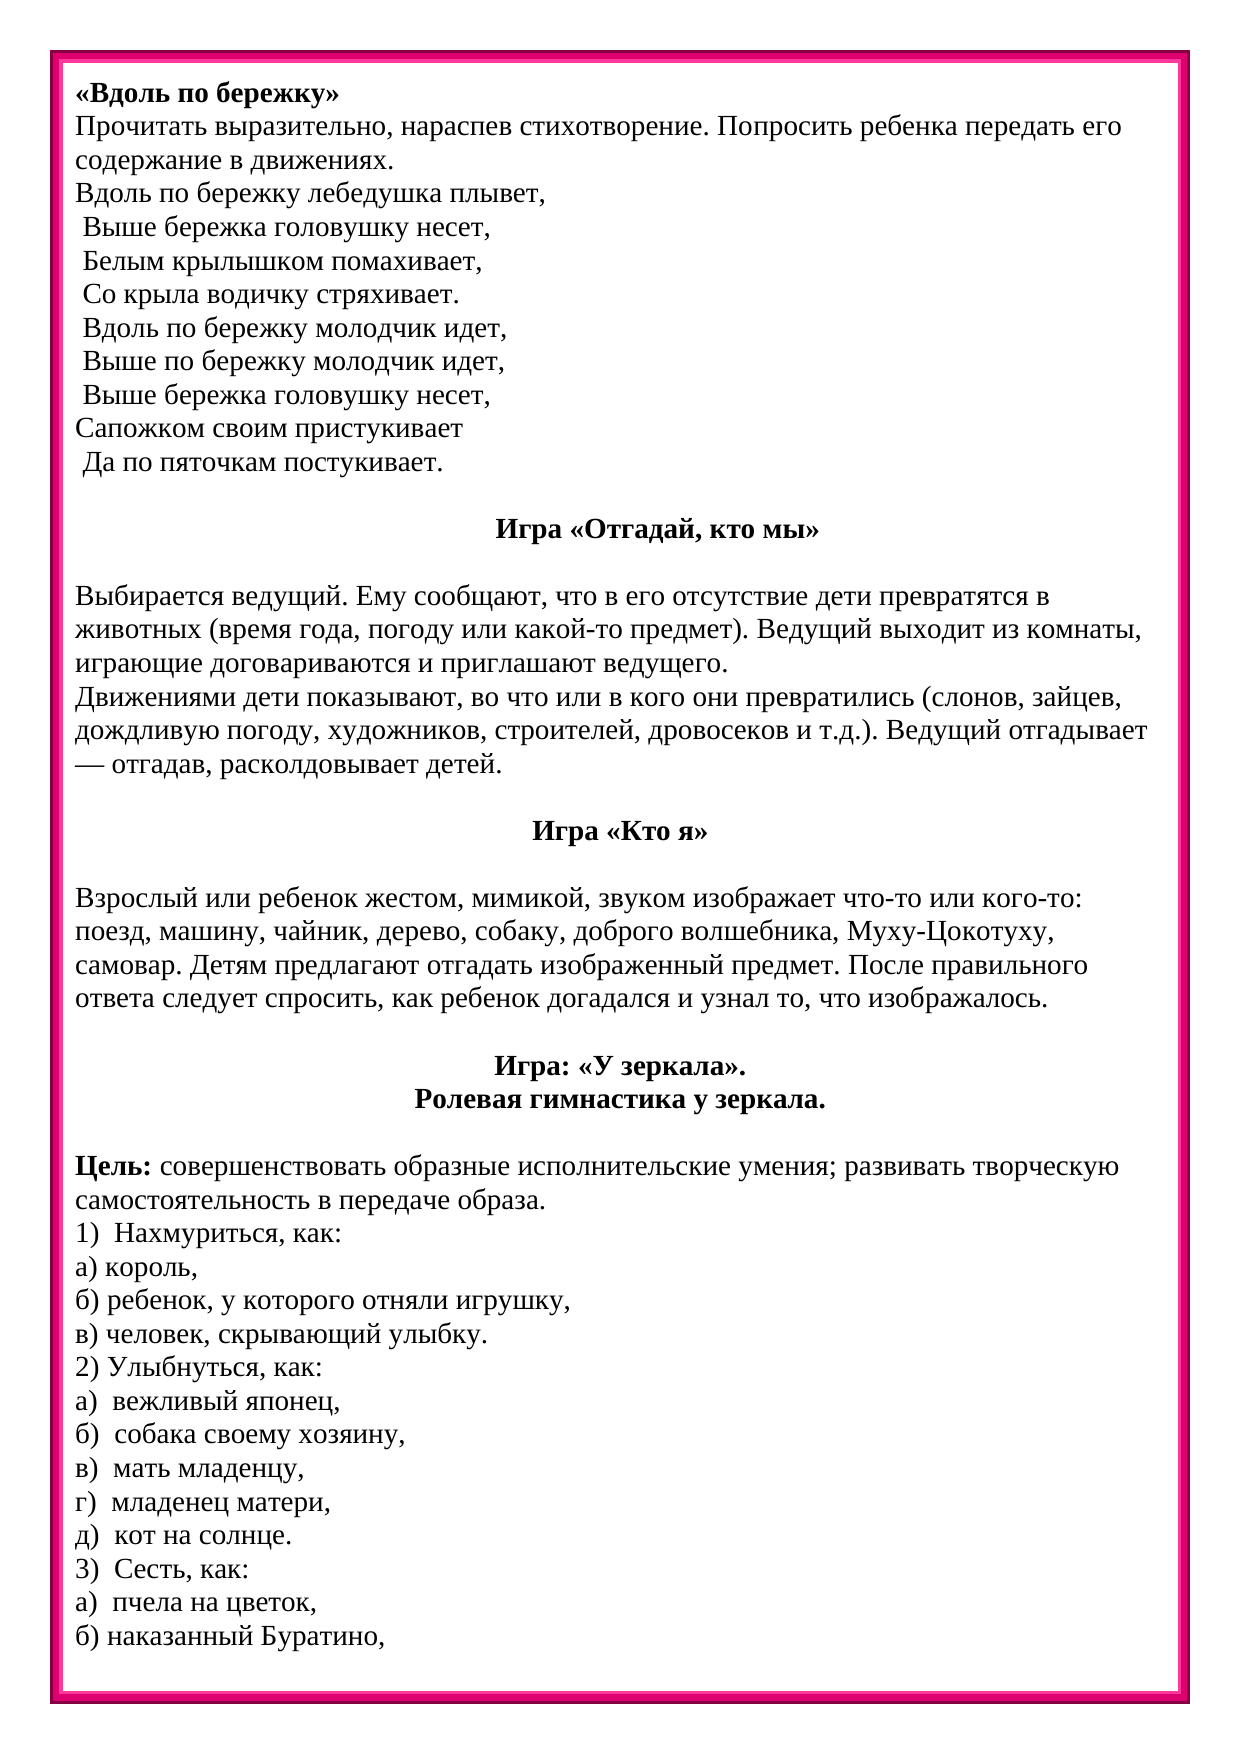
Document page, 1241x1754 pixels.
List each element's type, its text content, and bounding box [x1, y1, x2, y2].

text Движениями дети показывают, во что или в кого они превратились (слонов, зайцев, дождливую погоду, художников, строителей, дровосеков и т.д.). Ведущий отгадывает — отгадав, расколдовывает детей. [75, 679, 1165, 779]
text «Вдоль по бережку» [75, 75, 1165, 108]
text Сапожком своим пристукивает [75, 410, 1165, 444]
text Белым крылышком помахивает, [75, 243, 1165, 276]
text Со крыла водичку стряхивает. [75, 276, 1165, 310]
text д) кот на солнце. [75, 1517, 1165, 1551]
text Да по пяточкам постукивает. [75, 444, 1165, 477]
text г) младенец матери, [75, 1484, 1165, 1517]
text Выше бережка головушку несет, [75, 377, 1165, 410]
text Цель: совершенствовать образные исполнительские умения; развивать творческую самостоятельность в передаче образа. [75, 1148, 1165, 1215]
text б) наказанный Буратино, [75, 1618, 1165, 1651]
text б) ребенок, у которого отняли игрушку, [75, 1282, 1165, 1316]
text Вдоль по бережку молодчик идет, [75, 310, 1165, 343]
text а) король, [75, 1249, 1165, 1282]
text Выбирается ведущий. Ему сообщают, что в его отсутствие дети превратятся в животных (время года, погоду или какой-то предмет). Ведущий выходит из комнаты, играющие договариваются и приглашают ведущего. [75, 578, 1165, 679]
text Выше по бережку молодчик идет, [75, 343, 1165, 377]
list Игра «Отгадай, кто мы» [150, 511, 1165, 544]
text а) пчела на цветок, [75, 1584, 1165, 1618]
text Игра: «У зеркала». [75, 1048, 1165, 1081]
text Прочитать выразительно, нараспев стихотворение. Попросить ребенка передать его содержание в движениях. [75, 108, 1165, 176]
text в) мать младенцу, [75, 1450, 1165, 1484]
text в) человек, скрывающий улыбку. [75, 1316, 1165, 1349]
text 2) Улыбнуться, как: [75, 1349, 1165, 1383]
text Выше бережка головушку несет, [75, 209, 1165, 243]
text 3) Сесть, как: [75, 1551, 1165, 1584]
text Вдоль по бережку лебедушка плывет, [75, 176, 1165, 209]
text а) вежливый японец, [75, 1383, 1165, 1417]
text Взрослый или ребенок жестом, мимикой, звуком изображает что-то или кого-то: поезд, машину, чайник, дерево, собаку, доброго волшебника, Муху-Цокотуху, самовар. Детям предлагают отгадать изображенный предмет. После правильного ответа следует спросить, как ребенок догадался и узнал то, что изображалось. [75, 880, 1165, 1014]
text Ролевая гимнастика у зеркала. [75, 1081, 1165, 1115]
text б) собака своему хозяину, [75, 1417, 1165, 1450]
text Игра «Кто я» [75, 813, 1165, 846]
text 1) Нахмуриться, как: [75, 1215, 1165, 1249]
